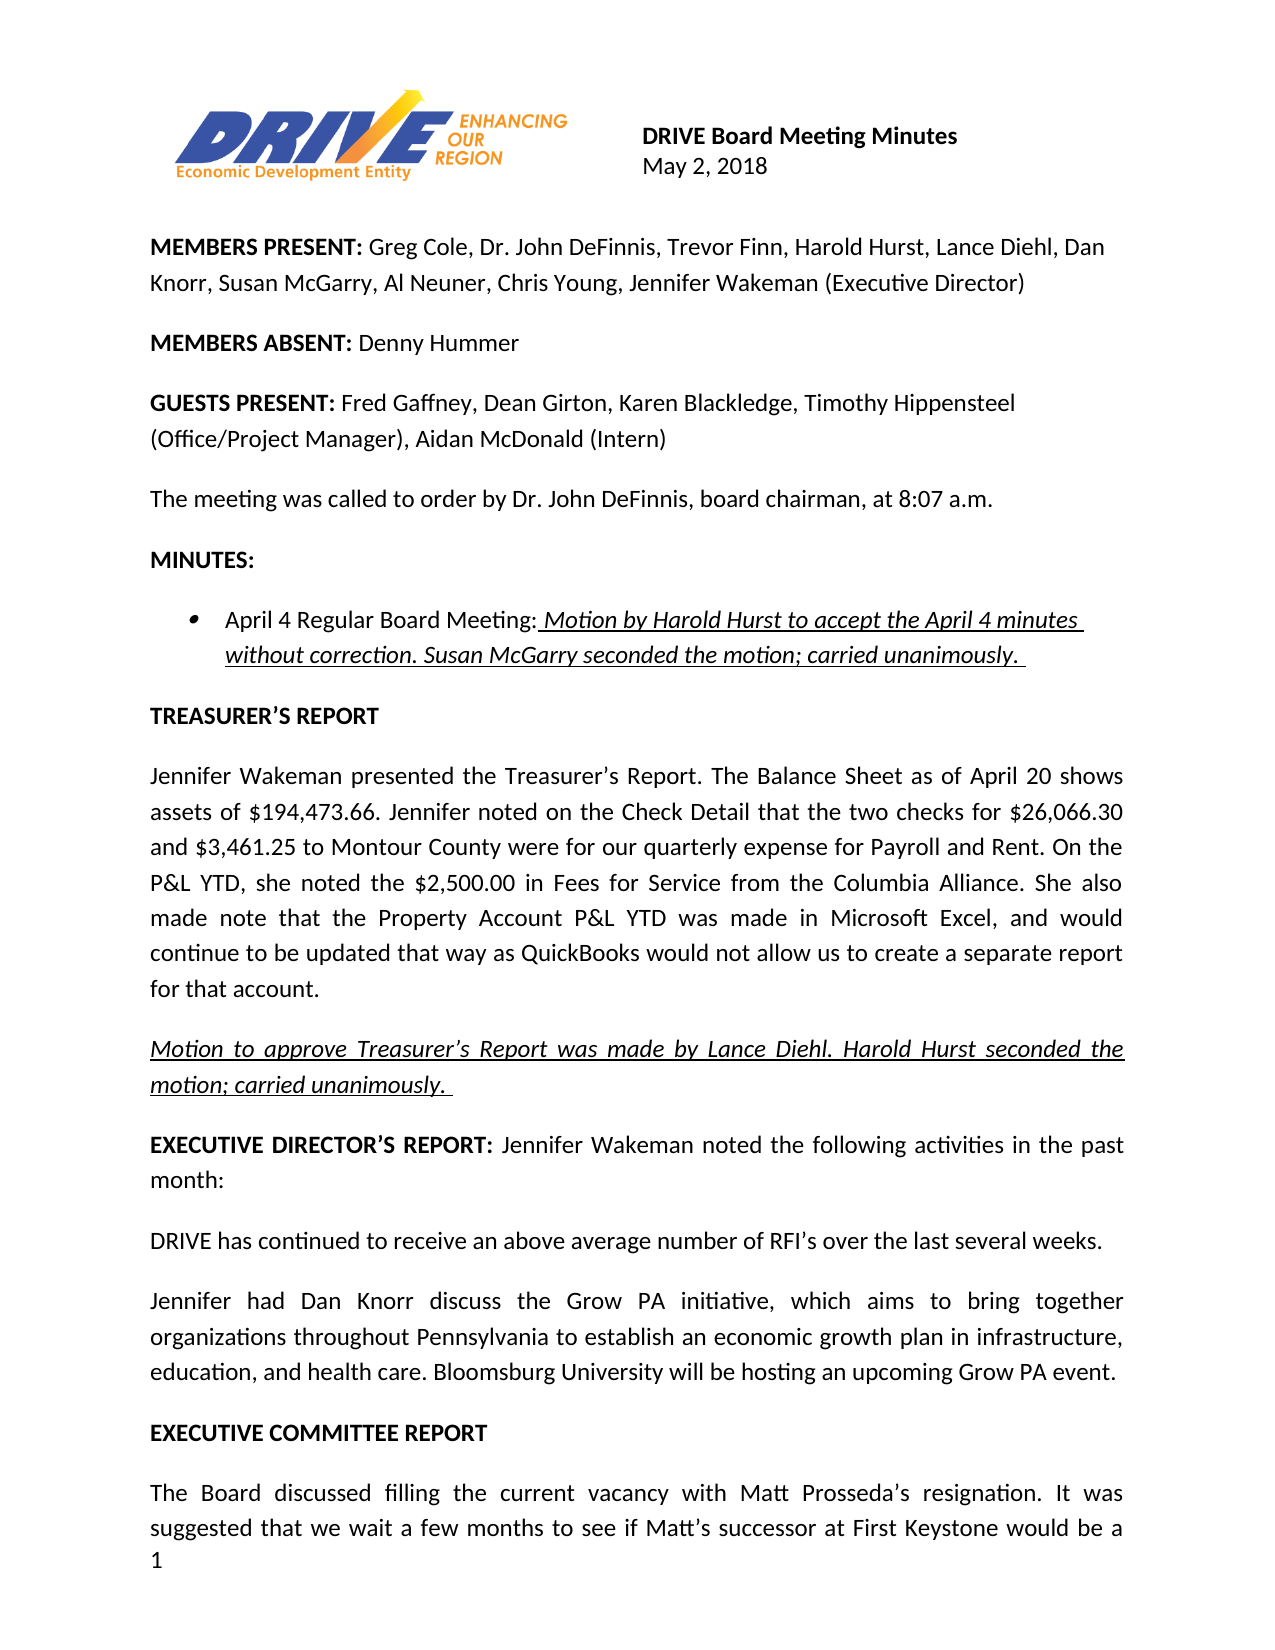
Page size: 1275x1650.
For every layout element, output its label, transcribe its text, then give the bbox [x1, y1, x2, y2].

text Motion to approve Treasurer’s Report was made by Lance Diehl. Harold Hurst seconded the motion; carried unanimously. [150, 1028, 1125, 1059]
text Jennifer had Dan Knorr discuss the Grow PA initiative, which aims to bring together organizations throughout Pennsylvania to establish an economic growth plan in infrastructure, education, and health care. Bloomsburg University will be hosting an upcoming Grow PA event. [150, 1281, 1125, 1387]
text TREASURER’S REPORT [150, 695, 1125, 731]
text Motion to approve Treasurer’s Report was made by Lance Diehl. Harold Hurst seconded the motion; carried unanimously. [150, 1061, 1125, 1099]
text MEMBERS ABSENT: Denny Hummer [150, 322, 1125, 358]
text GUESTS PRESENT: Fred Gaffney, Dean Girton, Karen Blackledge, Timothy Hippensteel (Office/Project Manager), Aidan McDonald (Intern) [150, 383, 1125, 453]
text MINUTES: [150, 539, 1125, 574]
picture [150, 75, 606, 191]
text Jennifer Wakeman presented the Treasurer’s Report. The Balance Sheet as of April 20 shows assets of $194,473.66. Jennifer noted on the Check Detail that the two checks for $26,066.30 and $3,461.25 to Montour County were for our quarterly expense for Payroll and Rent. On the P&L YTD, she noted the $2,500.00 in Fees for Service from the Columbia Alliance. She also made note that the Property Account P&L YTD was made in Microsoft Excel, and would continue to be updated that way as QuickBooks would not allow us to create a separate report for that account. [150, 756, 1125, 1003]
text The meeting was called to order by Dr. John DeFinnis, board chairman, at 8:07 a.m. [150, 478, 1125, 514]
text EXECUTIVE COMMITTEE REPORT [150, 1412, 1125, 1447]
text MEMBERS PRESENT: Greg Cole, Dr. John DeFinnis, Trevor Finn, Harold Hurst, Lance Diehl, Dan Knorr, Susan McGarry, Al Neuner, Chris Young, Jennifer Wakeman (Executive Director) [150, 226, 1125, 297]
text EXECUTIVE DIRECTOR’S REPORT: Jennifer Wakeman noted the following activities in the past month: [150, 1124, 1125, 1195]
list April 4 Regular Board Meeting: Motion by Harold Hurst to accept the April 4 minutes without correction. Susan McGarry seconded the motion; carried unanimously. [187, 599, 1125, 670]
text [150, 1472, 1125, 1543]
text DRIVE has continued to receive an above average number of RFI’s over the last several weeks. [150, 1220, 1125, 1256]
